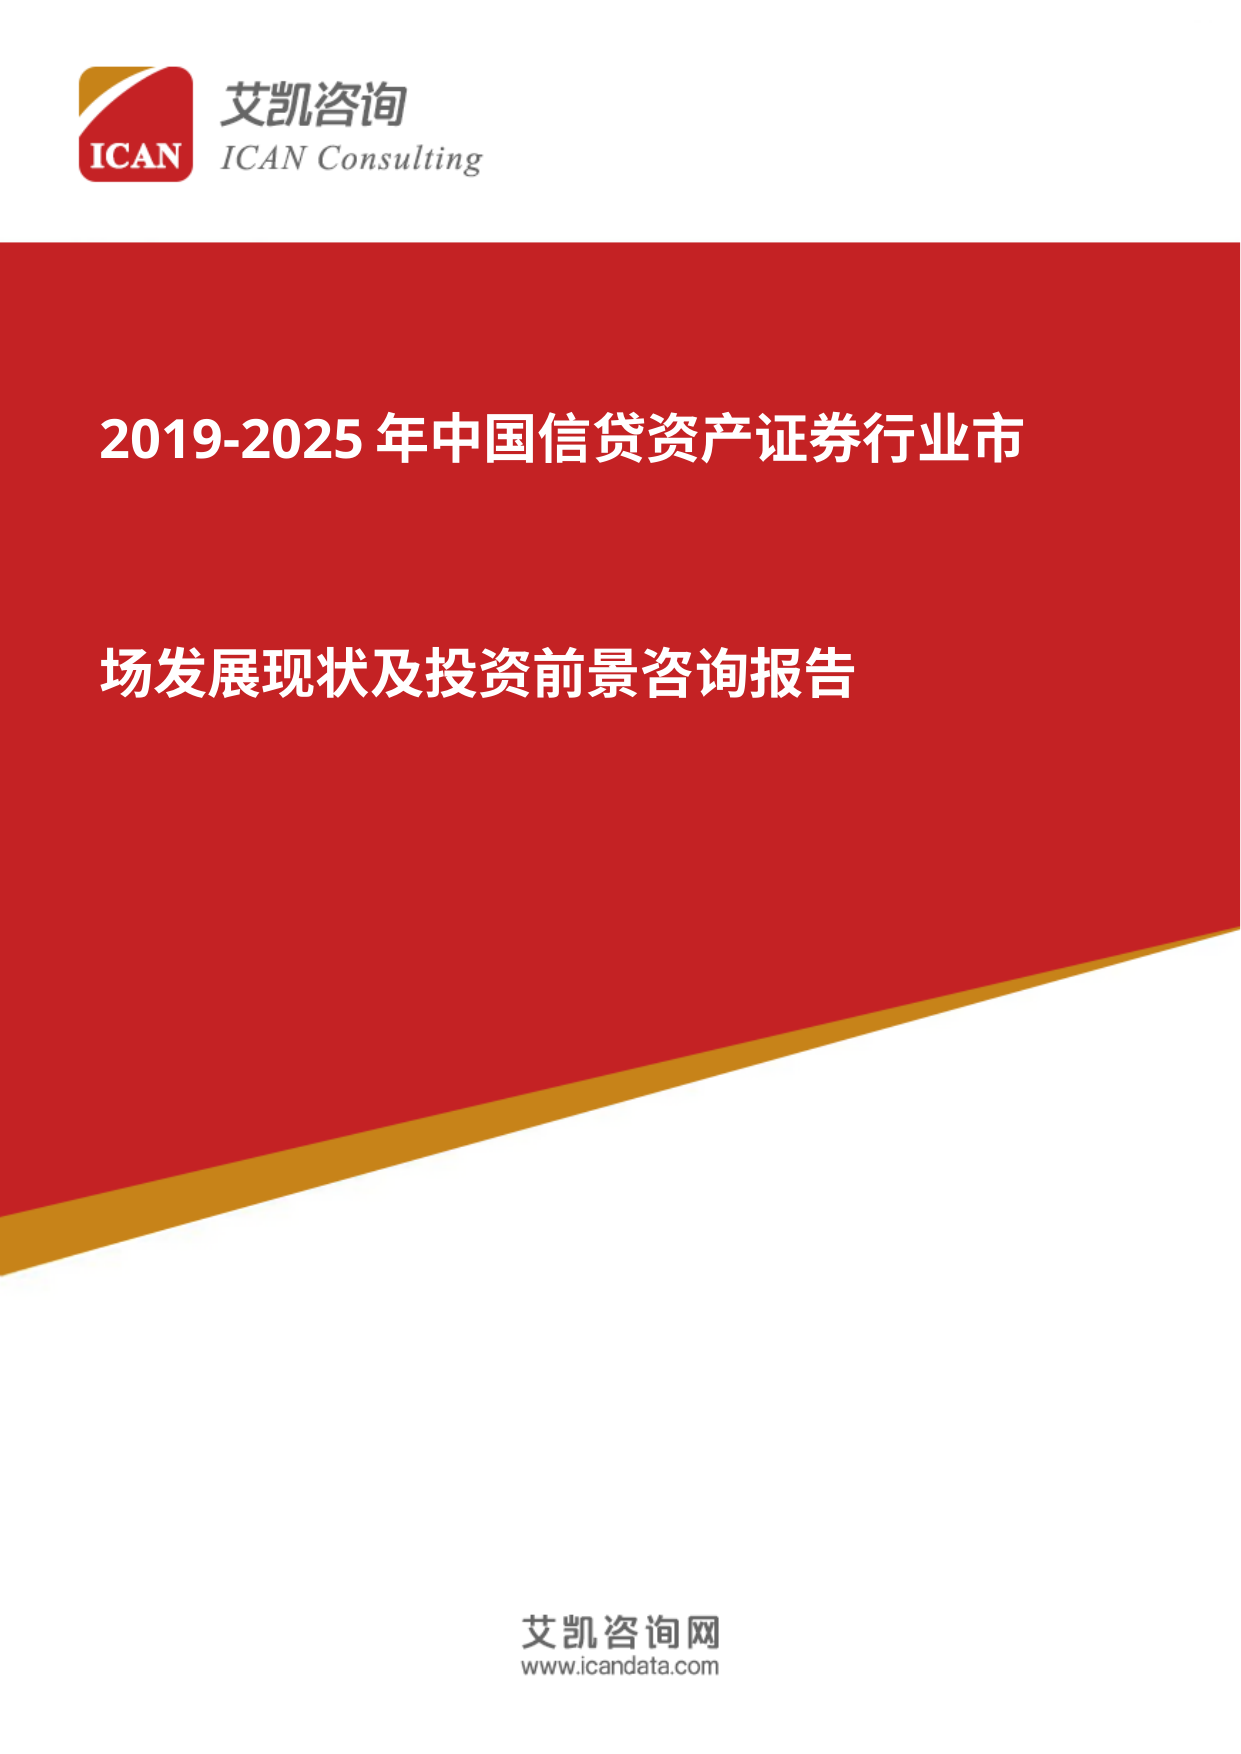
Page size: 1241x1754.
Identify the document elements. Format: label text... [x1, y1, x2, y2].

subtitle 2019-2025年中国信贷资产证券行业市场发展现状及投资前景咨询报告 [99, 386, 1053, 718]
picture [0, 5, 1241, 1754]
